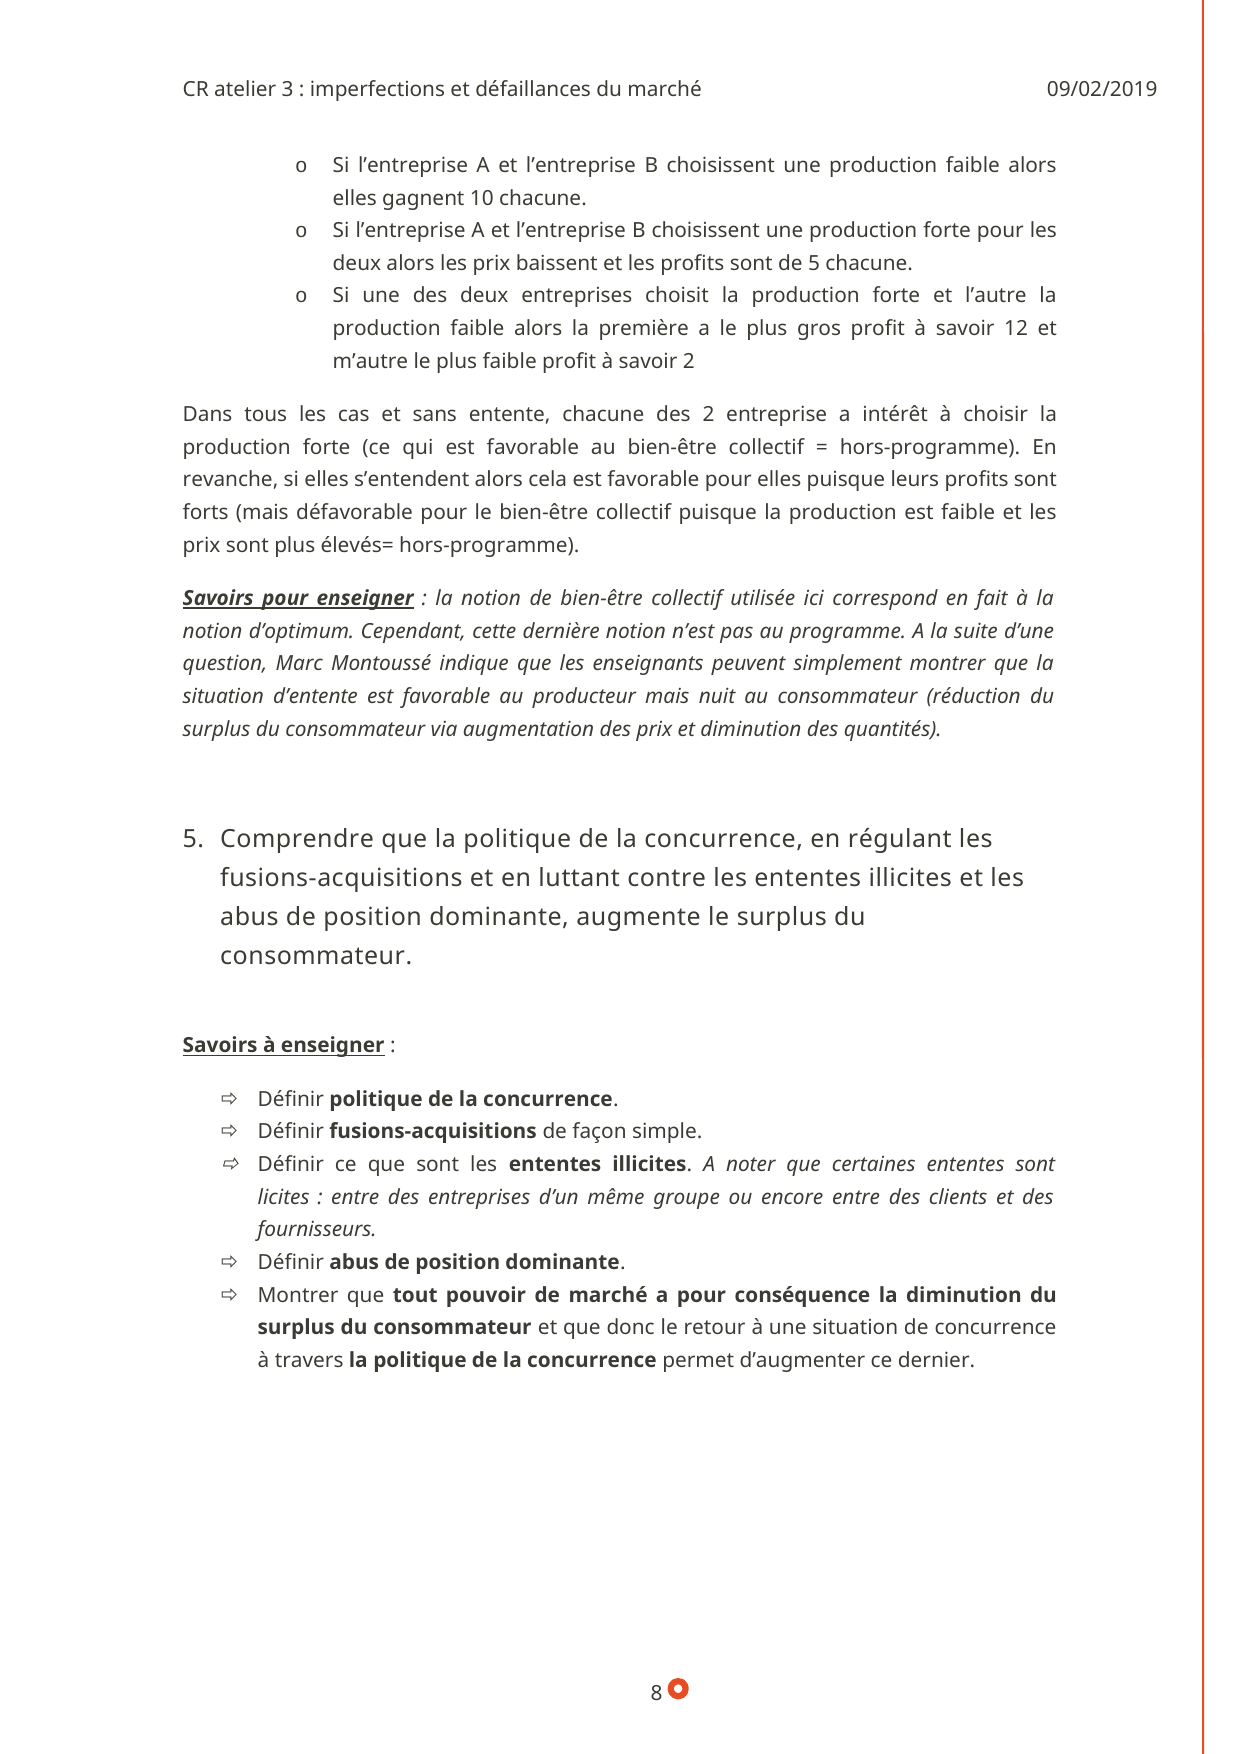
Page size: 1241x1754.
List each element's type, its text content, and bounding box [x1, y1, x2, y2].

text Savoirs pour enseigner : la notion de bien-être collectif utilisée ici correspond en fait à la notion d’optimum. Cependant, cette dernière notion n’est pas au programme. A la suite d’une question, Marc Montoussé indique que les enseignants peuvent simplement montrer que la situation d’entente est favorable au producteur mais nuit au consommateur (réduction du surplus du consommateur via augmentation des prix et diminution des quantités). [182, 583, 1058, 742]
list Montrer que tout pouvoir de marché a pour conséquence la diminution du surplus du consommateur et que donc le retour à une situation de concurrence à travers la politique de la concurrence permet d’augmenter ce dernier. [220, 1280, 1058, 1373]
list Définir politique de la concurrence. [220, 1084, 1058, 1112]
subtitle Comprendre que la politique de la concurrence, en régulant les fusions-acquisitions et en luttant contre les ententes illicites et les abus de position dominante, augmente le surplus du consommateur. [182, 821, 1058, 972]
list Si l’entreprise A et l’entreprise B choisissent une production faible alors elles gagnent 10 chacune. [295, 150, 1058, 211]
list Si l’entreprise A et l’entreprise B choisissent une production forte pour les deux alors les prix baissent et les profits sont de 5 chacune. [295, 215, 1058, 276]
list Si une des deux entreprises choisit la production forte et l’autre la production faible alors la première a le plus gros profit à savoir 12 et m’autre le plus faible profit à savoir 2 [295, 281, 1058, 374]
list Définir ce que sont les ententes illicites. A noter que certaines ententes sont licites : entre des entreprises d’un même groupe ou encore entre des clients et des fournisseurs. [220, 1149, 1058, 1243]
text Dans tous les cas et sans entente, chacune des 2 entreprise a intérêt à choisir la production forte (ce qui est favorable au bien-être collectif = hors-programme). En revanche, si elles s’entendent alors cela est favorable pour elles puisque leurs profits sont forts (mais défavorable pour le bien-être collectif puisque la production est faible et les prix sont plus élevés= hors-programme). [182, 399, 1058, 558]
text Savoirs à enseigner : [182, 1031, 1058, 1059]
list Définir fusions-acquisitions de façon simple. [220, 1117, 1058, 1145]
list Définir abus de position dominante. [220, 1247, 1058, 1276]
